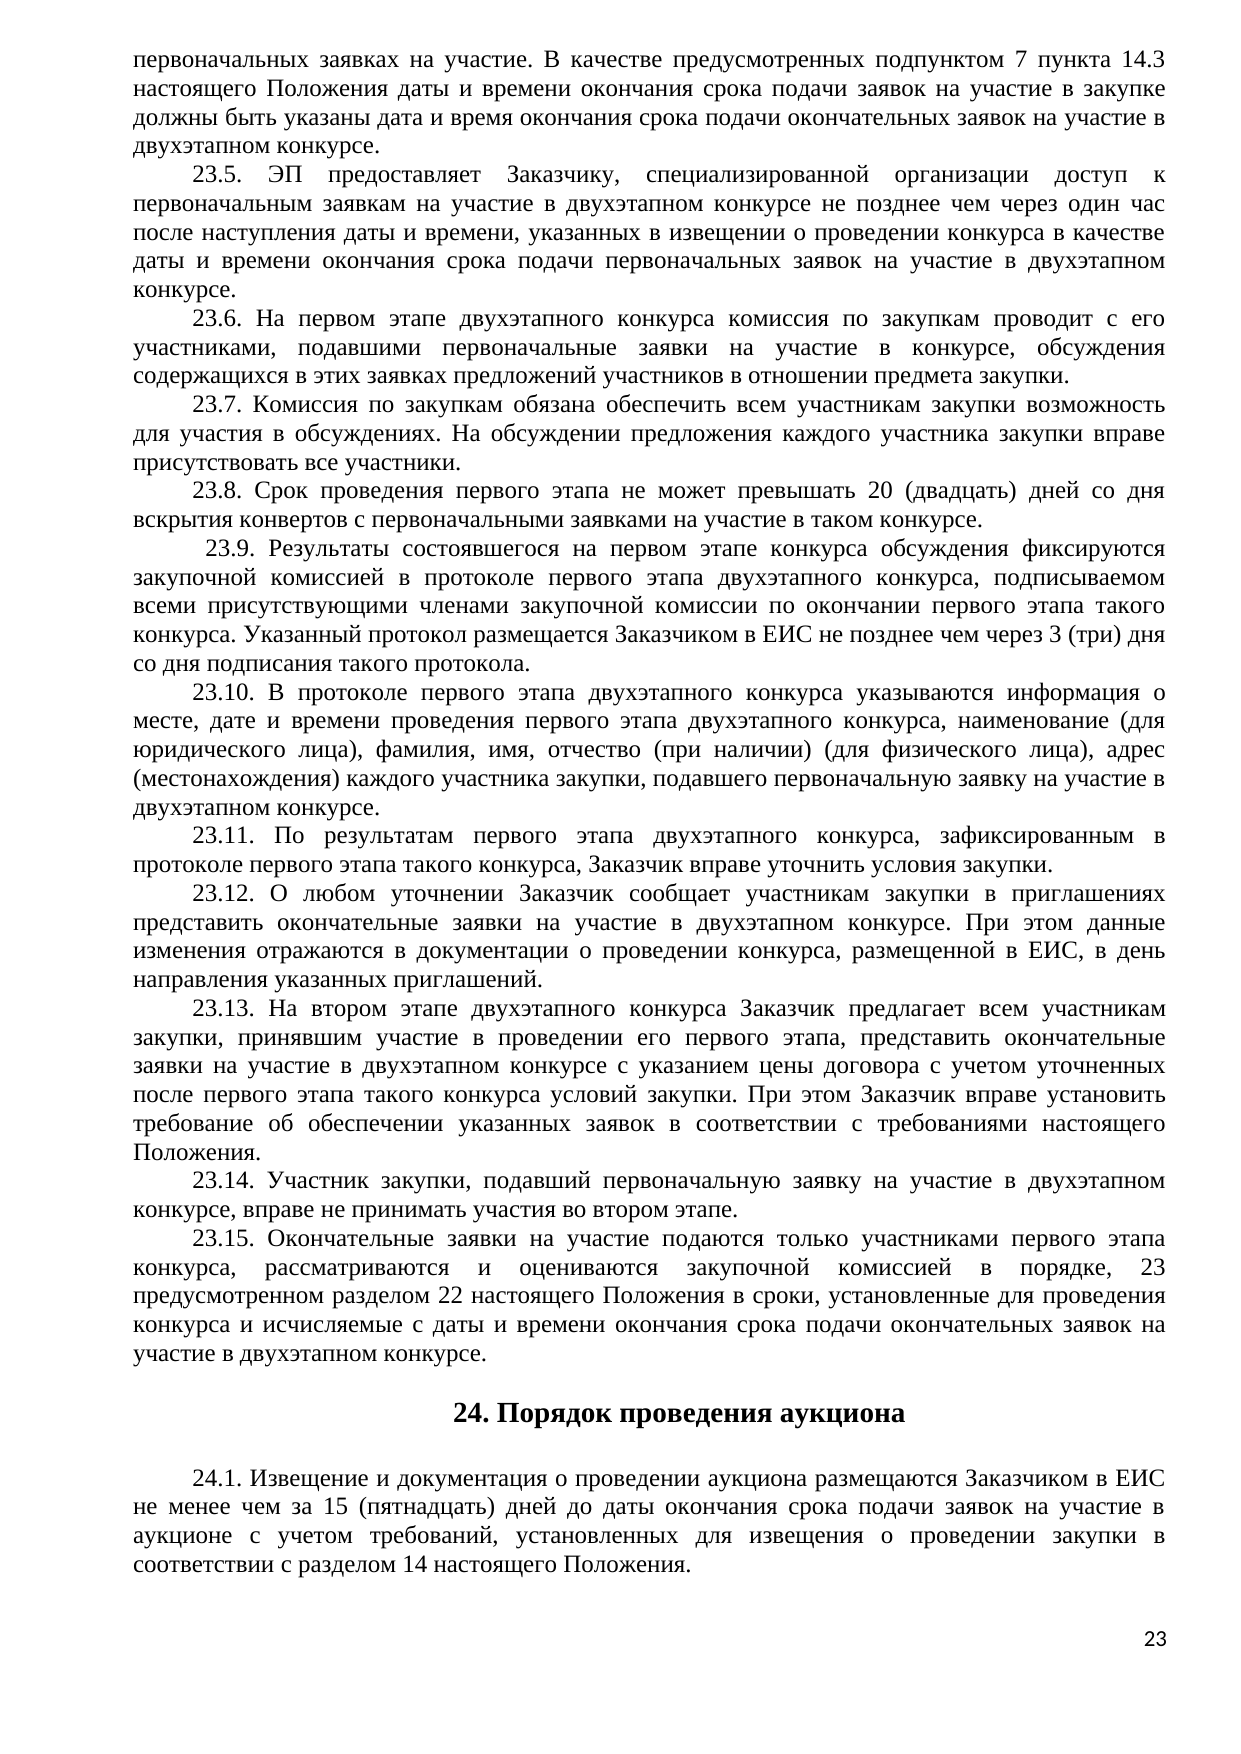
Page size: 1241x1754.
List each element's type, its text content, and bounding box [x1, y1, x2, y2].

text 23.5. ЭП предоставляет Заказчику, специализированной организации доступ к первоначальным заявкам на участие в двухэтапном конкурсе не позднее чем через один час после наступления даты и времени, указанных в извещении о проведении конкурса в качестве даты и времени окончания срока подачи первоначальных заявок на участие в двухэтапном конкурсе. [133, 159, 1167, 303]
text 23.11. По результатам первого этапа двухэтапного конкурса, зафиксированным в протоколе первого этапа такого конкурса, Заказчик вправе уточнить условия закупки. [133, 821, 1167, 878]
text 23.6. На первом этапе двухэтапного конкурса комиссия по закупкам проводит с его участниками, подавшими первоначальные заявки на участие в конкурсе, обсуждения содержащихся в этих заявках предложений участников в отношении предмета закупки. [133, 303, 1167, 389]
text 23.8. Срок проведения первого этапа не может превышать 20 (двадцать) дней со дня вскрытия конвертов с первоначальными заявками на участие в таком конкурсе. [133, 476, 1167, 533]
text 23.10. В протоколе первого этапа двухэтапного конкурса указываются информация о месте, дате и времени проведения первого этапа двухэтапного конкурса, наименование (для юридического лица), фамилия, имя, отчество (при наличии) (для физического лица), адрес (местонахождения) каждого участника закупки, подавшего первоначальную заявку на участие в двухэтапном конкурсе. [133, 677, 1167, 821]
text 23.15. Окончательные заявки на участие подаются только участниками первого этапа конкурса, рассматриваются и оцениваются закупочной комиссией в порядке, 23 предусмотренном разделом 22 настоящего Положения в сроки, установленные для проведения конкурса и исчисляемые с даты и времени окончания срока подачи окончательных заявок на участие в двухэтапном конкурсе. [133, 1223, 1167, 1367]
text 23.12. О любом уточнении Заказчик сообщает участникам закупки в приглашениях представить окончательные заявки на участие в двухэтапном конкурсе. При этом данные изменения отражаются в документации о проведении конкурса, размещенной в ЕИС, в день направления указанных приглашений. [133, 878, 1167, 993]
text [133, 44, 1167, 159]
text 24. Порядок проведения аукциона [133, 1396, 1167, 1429]
text 23.9. Результаты состоявшегося на первом этапе конкурса обсуждения фиксируются закупочной комиссией в протоколе первого этапа двухэтапного конкурса, подписываемом всеми присутствующими членами закупочной комиссии по окончании первого этапа такого конкурса. Указанный протокол размещается Заказчиком в ЕИС не позднее чем через 3 (три) дня со дня подписания такого протокола. [133, 533, 1167, 677]
text 23.14. Участник закупки, подавший первоначальную заявку на участие в двухэтапном конкурсе, вправе не принимать участия во втором этапе. [133, 1166, 1167, 1223]
text 23.13. На втором этапе двухэтапного конкурса Заказчик предлагает всем участникам закупки, принявшим участие в проведении его первого этапа, представить окончательные заявки на участие в двухэтапном конкурсе с указанием цены договора с учетом уточненных после первого этапа такого конкурса условий закупки. При этом Заказчик вправе установить требование об обеспечении указанных заявок в соответствии с требованиями настоящего Положения. [133, 993, 1167, 1166]
text 24.1. Извещение и документация о проведении аукциона размещаются Заказчиком в ЕИС не менее чем за 15 (пятнадцать) дней до даты окончания срока подачи заявок на участие в аукционе с учетом требований, установленных для извещения о проведении закупки в соответствии с разделом 14 настоящего Положения. [133, 1463, 1167, 1578]
text 23.7. Комиссия по закупкам обязана обеспечить всем участникам закупки возможность для участия в обсуждениях. На обсуждении предложения каждого участника закупки вправе присутствовать все участники. [133, 389, 1167, 476]
